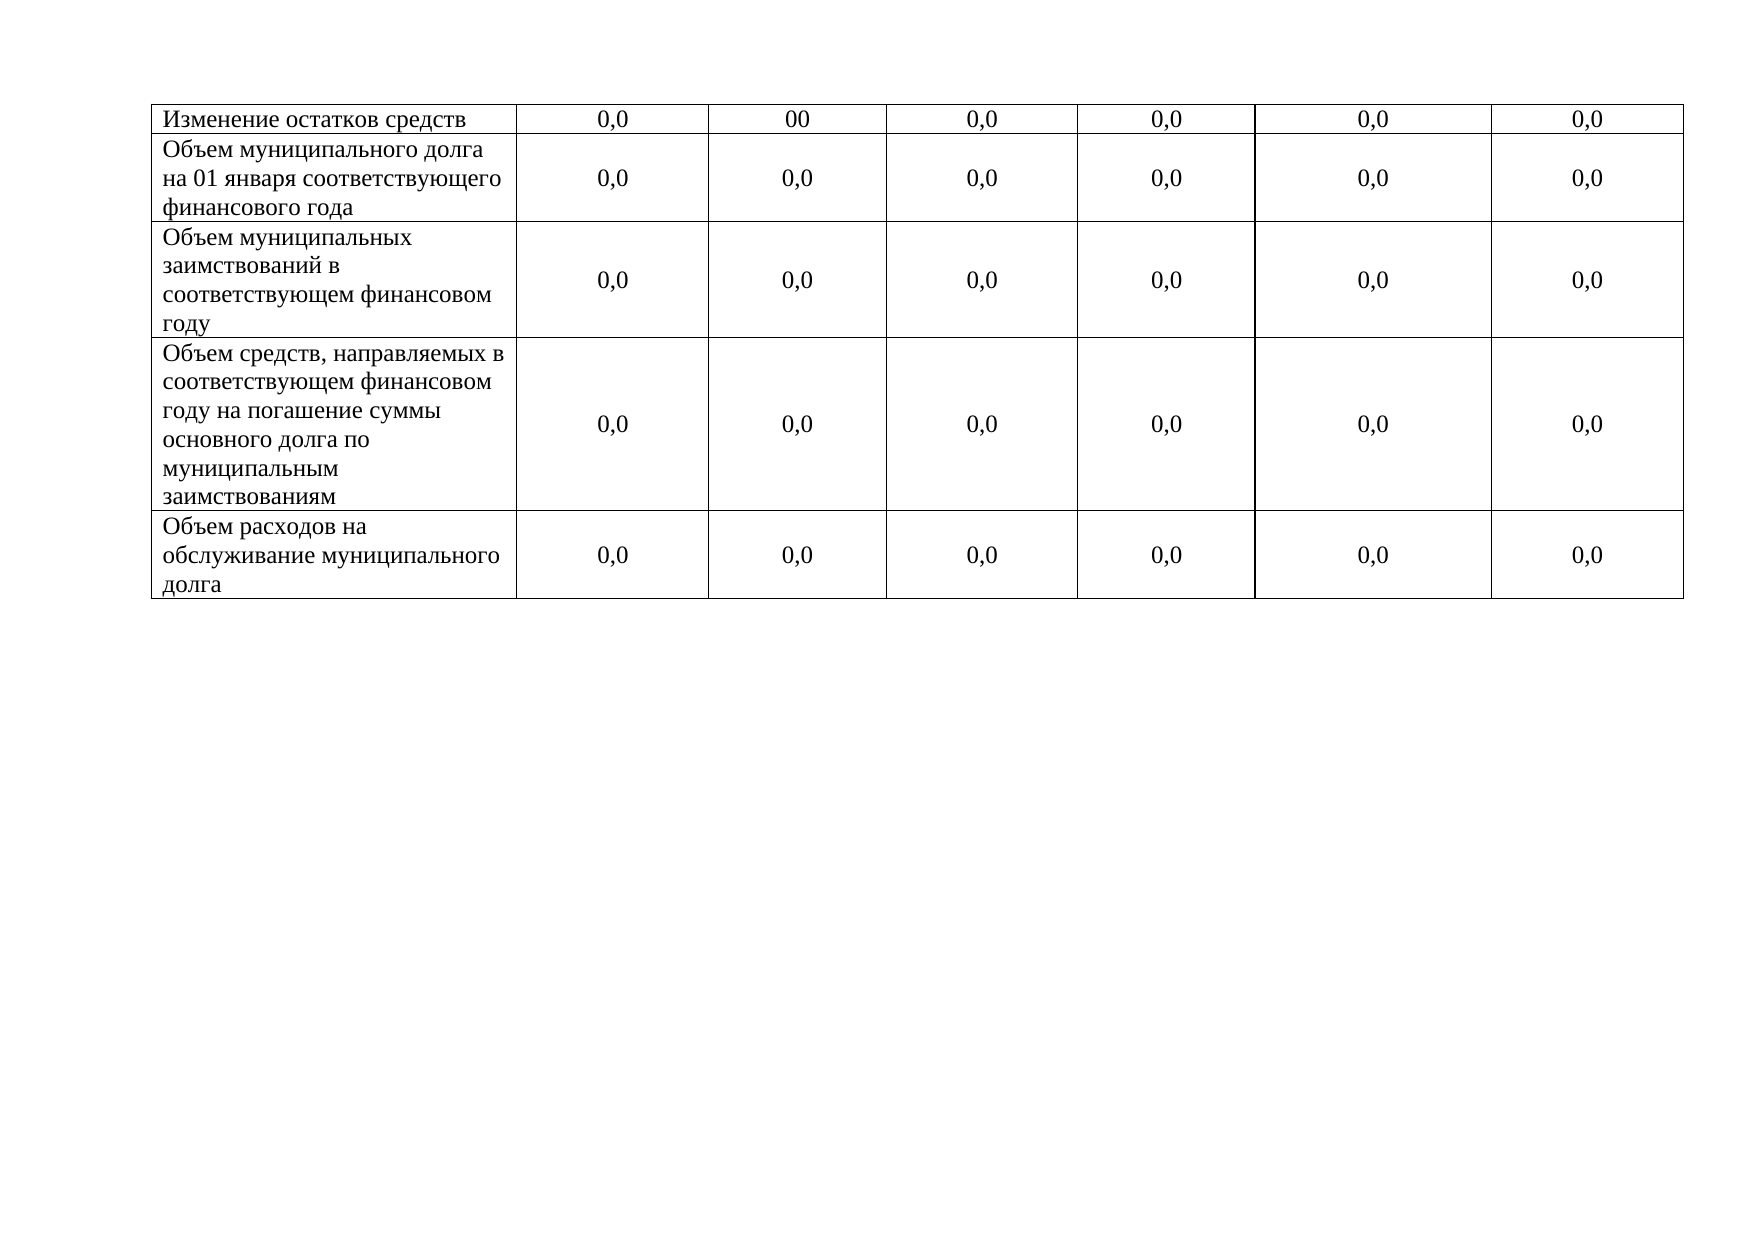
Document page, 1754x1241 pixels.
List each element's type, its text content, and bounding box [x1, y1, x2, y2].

table_cell 0,0 [887, 222, 1077, 337]
table_cell 0,0 [709, 511, 886, 597]
table_cell 0,0 [1492, 511, 1683, 597]
table_cell 0,0 [709, 222, 886, 337]
table_cell 0,0 [1256, 105, 1491, 133]
table_cell 0,0 [887, 134, 1077, 221]
table_cell 0,0 [1492, 105, 1683, 133]
table_cell 0,0 [709, 134, 886, 221]
table_cell Объем расходов на обслуживание муниципального долга [152, 511, 516, 597]
table_cell 0,0 [1492, 338, 1683, 510]
table_cell 0,0 [1256, 134, 1491, 221]
table_cell 0,0 [1256, 222, 1491, 337]
table_cell Объем средств, направляемых в соответствующем финансовом году на погашение суммы основного долга по муниципальным заимствованиям [152, 338, 516, 510]
table_cell 0,0 [517, 222, 708, 337]
table_cell 0,0 [1078, 511, 1254, 597]
table_cell 0,0 [1256, 338, 1491, 510]
table_cell 0,0 [1078, 222, 1254, 337]
table_cell 0,0 [517, 338, 708, 510]
table_cell Изменение остатков средств [152, 105, 516, 133]
table_cell 0,0 [517, 134, 708, 221]
table_cell 0,0 [1078, 105, 1254, 133]
table_cell 0,0 [887, 511, 1077, 597]
table_cell 0,0 [887, 105, 1077, 133]
table_cell Объем муниципальных заимствований в соответствующем финансовом году [152, 222, 516, 337]
table_cell 0,0 [517, 105, 708, 133]
table_cell Объем муниципального долга на 01 января соответствующего финансового года [152, 134, 516, 221]
table_cell 00 [709, 105, 886, 133]
table_cell 0,0 [1078, 134, 1254, 221]
table_cell 0,0 [1492, 222, 1683, 337]
table_cell 0,0 [1492, 134, 1683, 221]
table_cell 0,0 [887, 338, 1077, 510]
table_cell 0,0 [517, 511, 708, 597]
table_cell 0,0 [1078, 338, 1254, 510]
table_cell 0,0 [1256, 511, 1491, 597]
table_cell 0,0 [709, 338, 886, 510]
